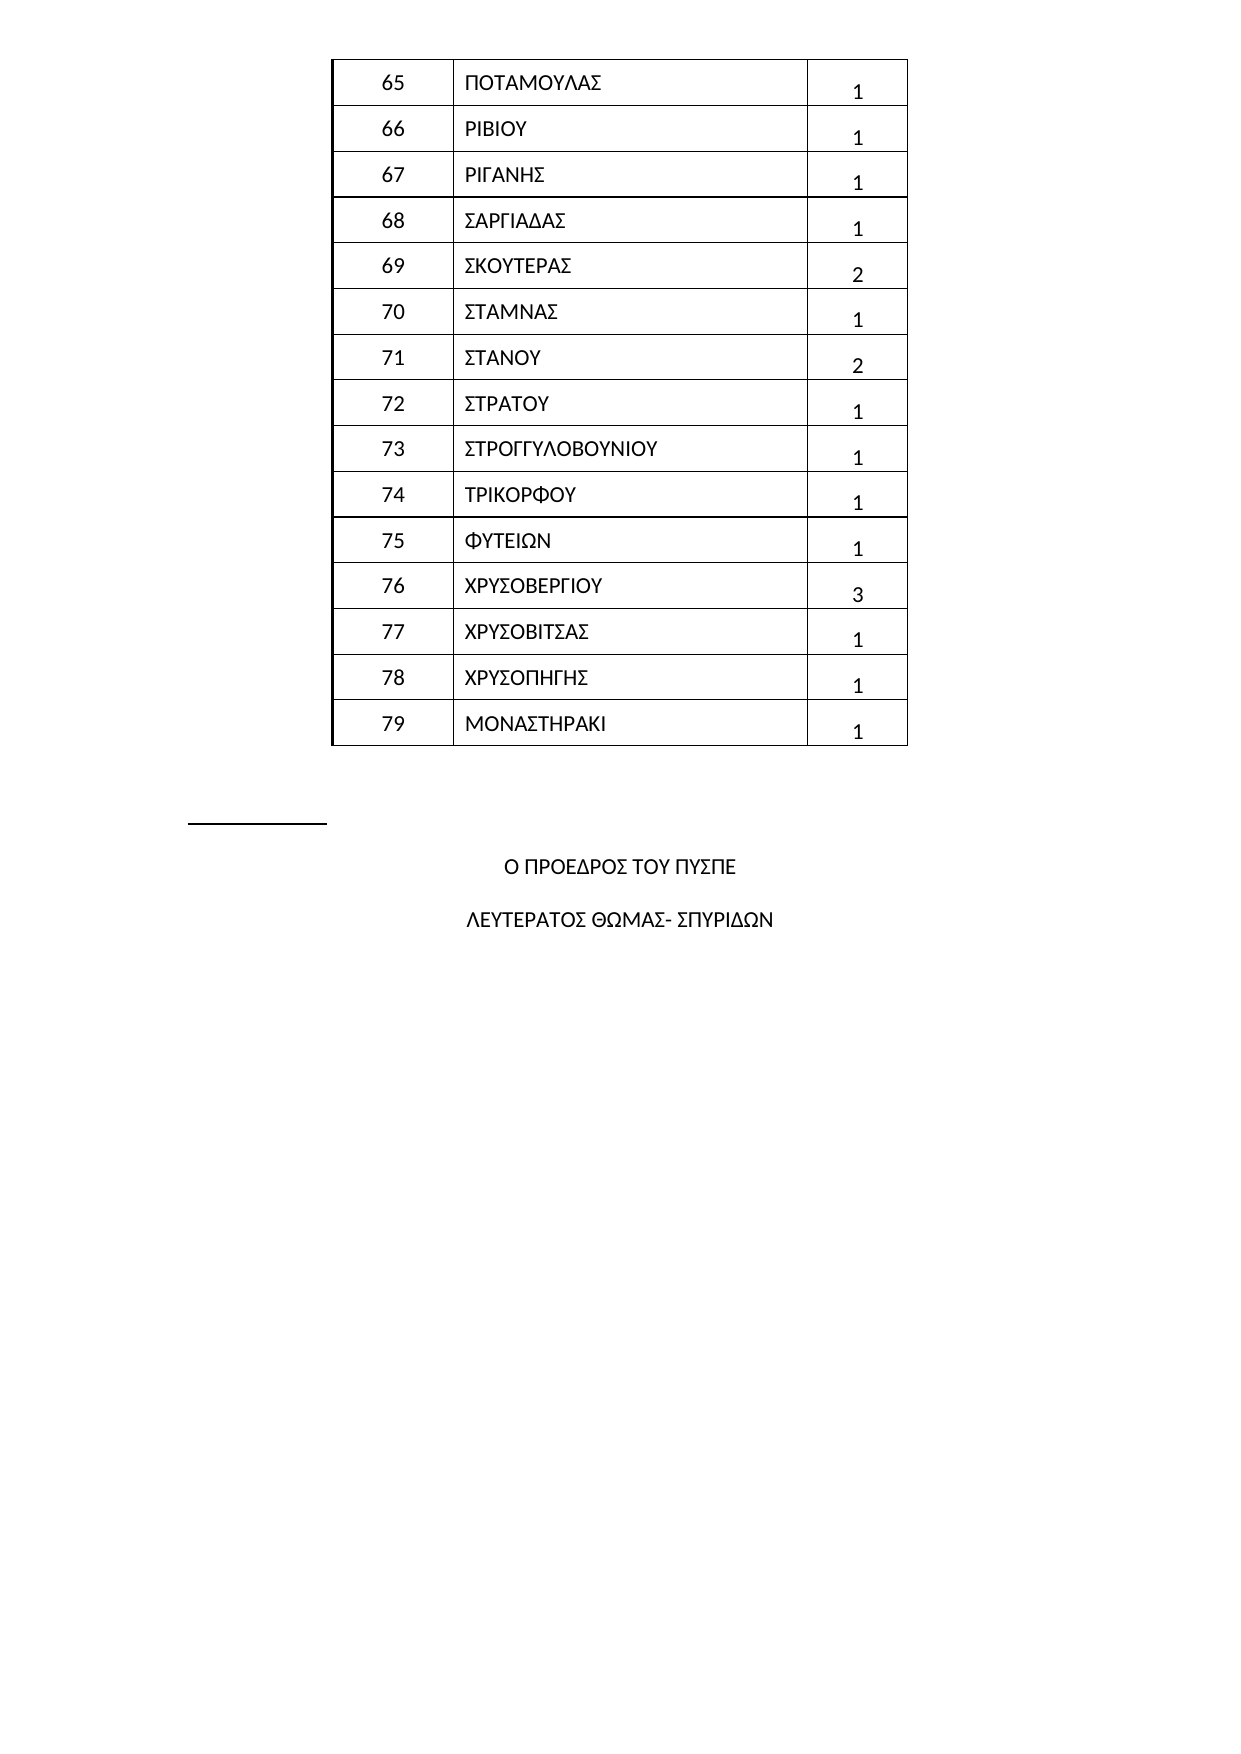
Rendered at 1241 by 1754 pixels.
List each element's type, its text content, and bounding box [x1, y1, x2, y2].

text ΛΕΥΤΕΡΑΤΟΣ ΘΩΜΑΣ- ΣΠΥΡΙΔΩΝ [187, 905, 1053, 933]
table_cell ΤΡΙΚΟΡΦΟΥ [454, 472, 807, 516]
table_cell 1 [808, 426, 907, 471]
table_cell 1 [808, 655, 907, 699]
table_cell ΡΙΓΑΝΗΣ [454, 152, 807, 196]
table_cell ΣΤΑΜΝΑΣ [454, 289, 807, 333]
table_cell 1 [808, 700, 907, 745]
table_cell ΦΥΤΕΙΩΝ [454, 518, 807, 562]
table_cell ΧΡΥΣΟΒΕΡΓΙΟΥ [454, 563, 807, 608]
table_cell ΠΟΤΑΜΟΥΛΑΣ [454, 60, 807, 105]
table_cell 1 [808, 198, 907, 242]
table_cell 1 [808, 518, 907, 562]
table_cell ΣΤΡΑΤΟΥ [454, 380, 807, 425]
table_cell 79 [334, 700, 453, 745]
table_cell ΣΑΡΓΙΑΔΑΣ [454, 198, 807, 242]
table_cell ΧΡΥΣΟΠΗΓΗΣ [454, 655, 807, 699]
table_cell 1 [808, 106, 907, 151]
table_cell 69 [334, 243, 453, 288]
table_cell 68 [334, 198, 453, 242]
table_cell 65 [334, 60, 453, 105]
table_cell ΣΚΟΥΤΕΡΑΣ [454, 243, 807, 288]
table_cell 1 [808, 289, 907, 333]
table_cell 74 [334, 472, 453, 516]
table_cell 76 [334, 563, 453, 608]
table_cell 1 [808, 609, 907, 654]
table_cell ΣΤΡΟΓΓΥΛΟΒΟΥΝΙΟΥ [454, 426, 807, 471]
table_cell 78 [334, 655, 453, 699]
table_cell 2 [808, 335, 907, 379]
table_cell 1 [808, 60, 907, 105]
table_cell ΣΤΑΝΟΥ [454, 335, 807, 379]
table_cell 3 [808, 563, 907, 608]
table_cell 72 [334, 380, 453, 425]
table_cell 73 [334, 426, 453, 471]
table_cell 77 [334, 609, 453, 654]
table_cell ΧΡΥΣΟΒΙΤΣΑΣ [454, 609, 807, 654]
table_cell 70 [334, 289, 453, 333]
table_cell 1 [808, 472, 907, 516]
table_cell 1 [808, 380, 907, 425]
table_cell 67 [334, 152, 453, 196]
text Ο ΠΡΟΕΔΡΟΣ ΤΟΥ ΠΥΣΠΕ [187, 852, 1053, 880]
table_cell 1 [808, 152, 907, 196]
table_cell 66 [334, 106, 453, 151]
table_cell 75 [334, 518, 453, 562]
table_cell 2 [808, 243, 907, 288]
table_cell ΜΟΝΑΣΤΗΡΑΚΙ [454, 700, 807, 745]
table_cell ΡΙΒΙΟΥ [454, 106, 807, 151]
table_cell 71 [334, 335, 453, 379]
